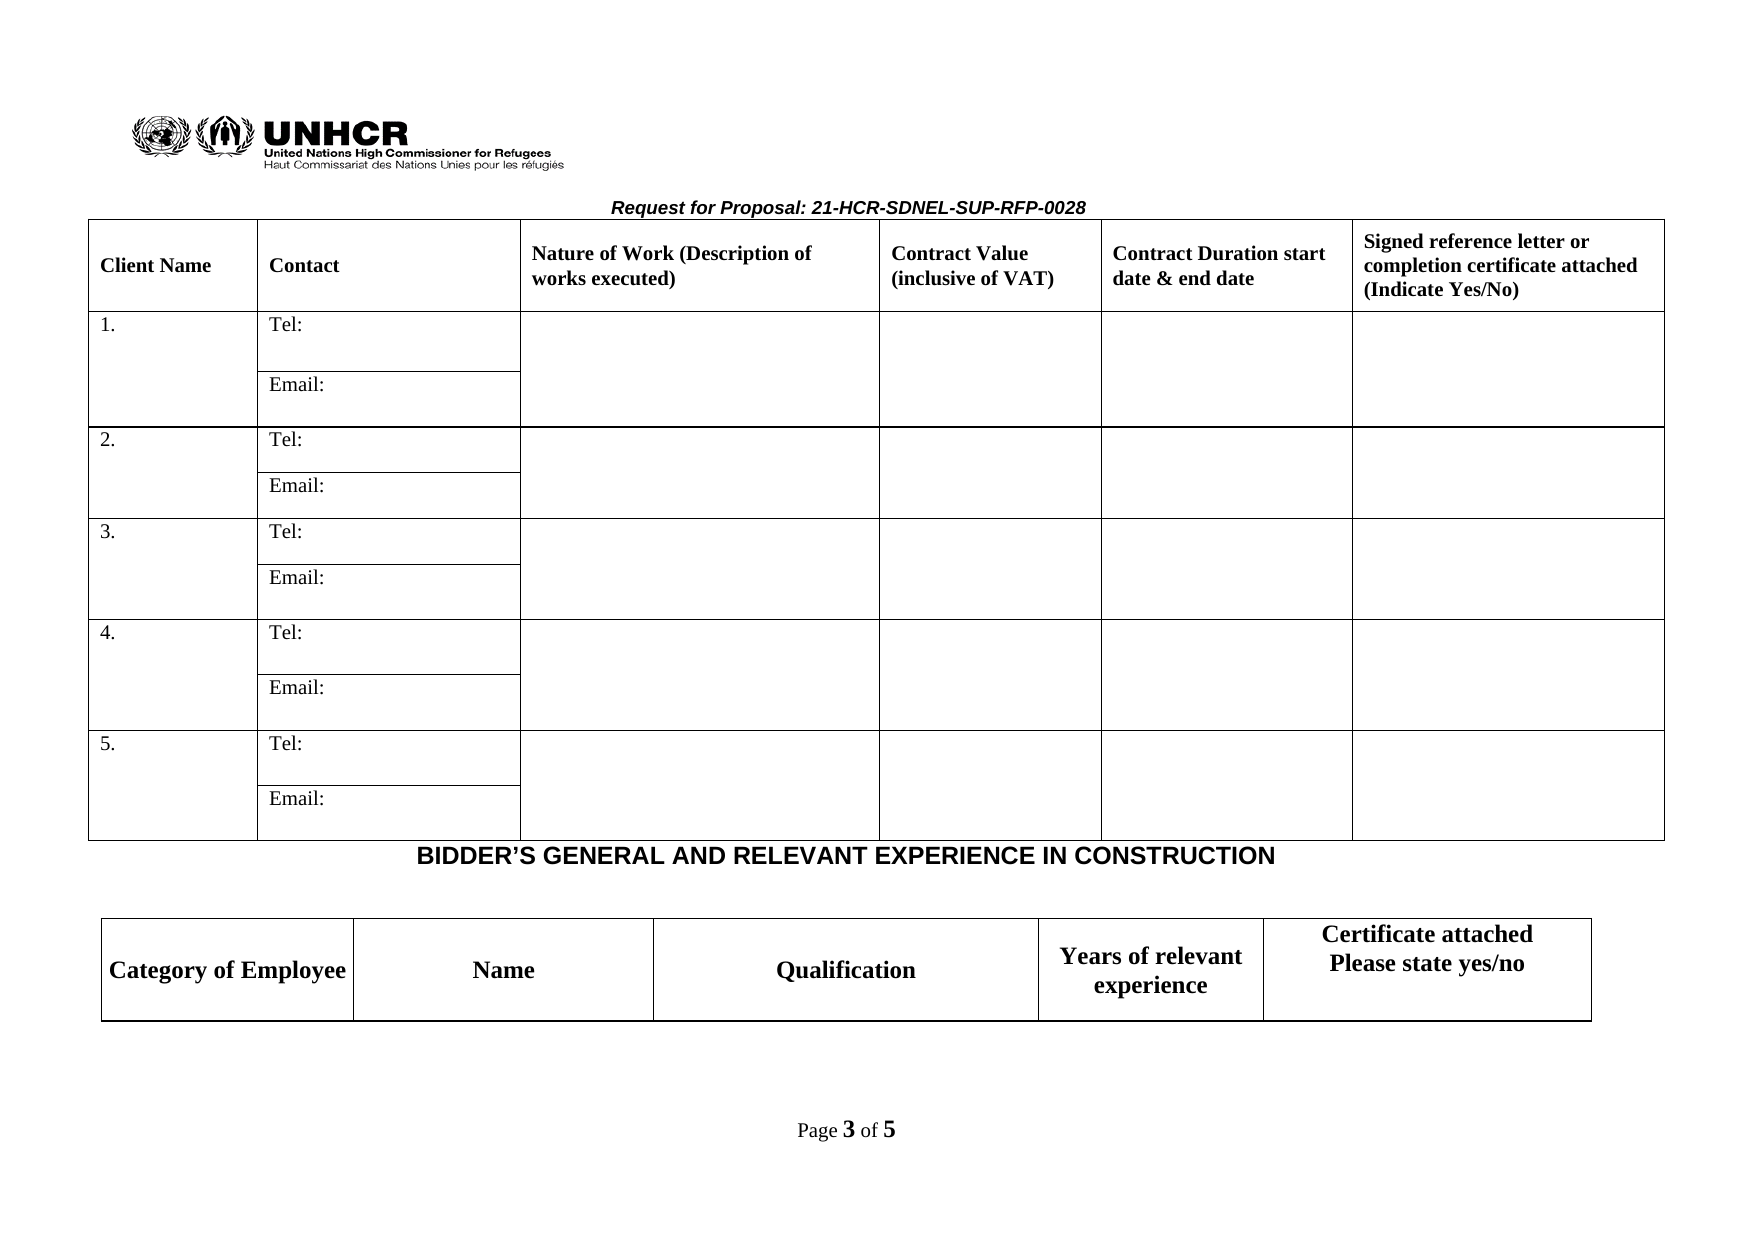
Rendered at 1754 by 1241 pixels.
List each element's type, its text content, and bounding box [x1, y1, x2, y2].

table_cell Tel: [258, 312, 520, 371]
table_cell [1102, 519, 1352, 619]
table_cell [1353, 312, 1664, 426]
table_cell [1102, 428, 1352, 518]
table_cell 1. [89, 312, 257, 426]
table_cell [880, 731, 1101, 840]
table_header Nature of Work (Description of works executed) [521, 220, 879, 311]
table_cell [521, 428, 879, 518]
table_cell 4. [89, 620, 257, 729]
table_cell [1102, 620, 1352, 729]
table_cell Email: [258, 565, 520, 619]
table_cell Email: [258, 786, 520, 840]
table_cell [880, 428, 1101, 518]
picture [88, 73, 597, 197]
table_cell [1353, 519, 1664, 619]
table_cell Email: [258, 473, 520, 518]
table_cell [1353, 428, 1664, 518]
table_cell [880, 312, 1101, 426]
table_cell [1102, 312, 1352, 426]
table_cell Email: [258, 675, 520, 729]
table_cell [521, 519, 879, 619]
table_cell [521, 620, 879, 729]
table_header Contact [258, 220, 520, 311]
table_header Contract Duration start date & end date [1102, 220, 1352, 311]
table_cell [1102, 731, 1352, 840]
table_cell 5. [89, 731, 257, 840]
table_cell Tel: [258, 731, 520, 785]
table_cell Email: [258, 372, 520, 426]
table_cell 3. [89, 519, 257, 619]
table_header Contract Value (inclusive of VAT) [880, 220, 1101, 311]
text BIDDER’S GENERAL AND RELEVANT EXPERIENCE IN CONSTRUCTION [88, 841, 1604, 870]
table_header Client Name [89, 220, 257, 311]
table_cell [521, 731, 879, 840]
table_header Signed reference letter or completion certificate attached (Indicate Yes/No) [1353, 220, 1664, 311]
table_cell [521, 312, 879, 426]
table_cell [880, 519, 1101, 619]
table_cell [880, 620, 1101, 729]
table_cell [1353, 620, 1664, 729]
table_cell Tel: [258, 519, 520, 564]
table_cell Tel: [258, 428, 520, 472]
table_cell 2. [89, 428, 257, 518]
table_cell [1353, 731, 1664, 840]
table_cell Tel: [258, 620, 520, 674]
